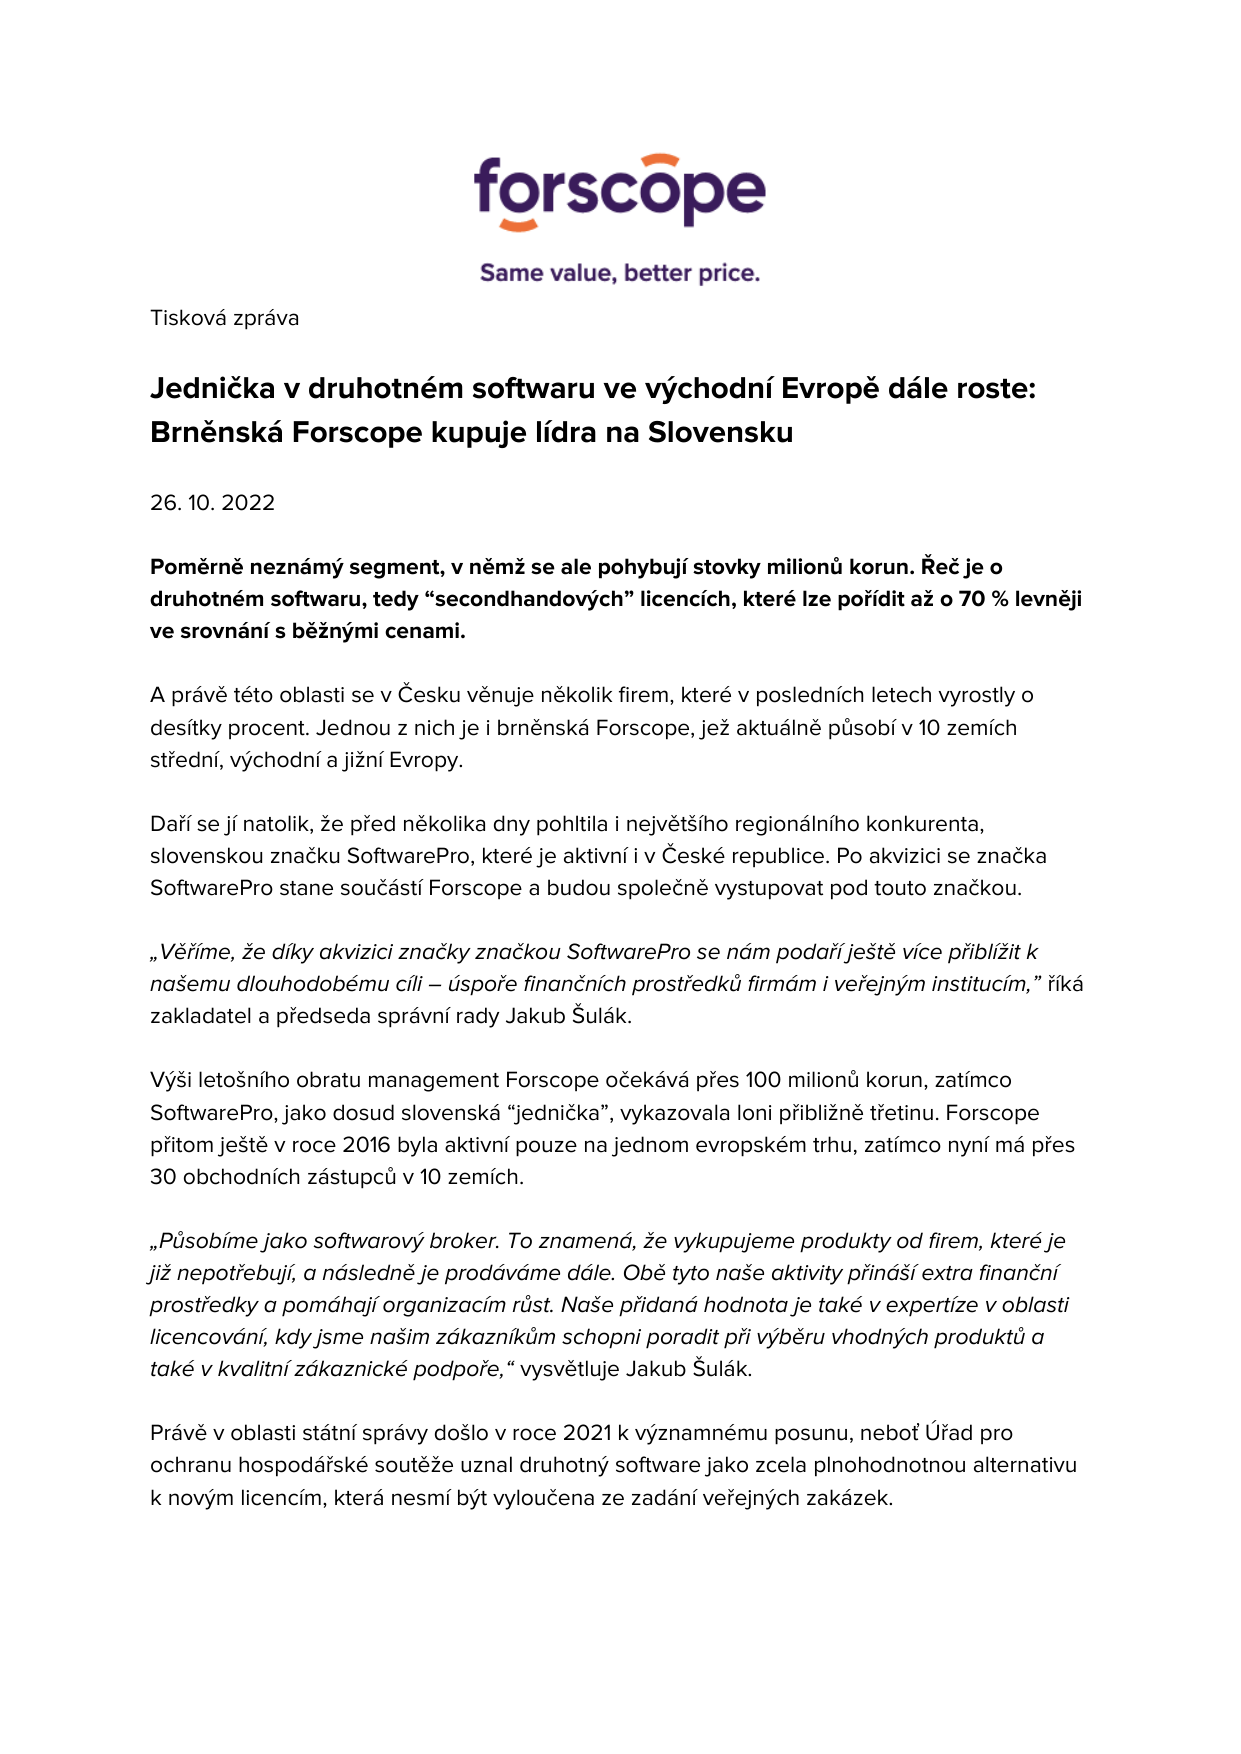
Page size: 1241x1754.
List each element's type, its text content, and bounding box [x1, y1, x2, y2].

picture [388, 150, 852, 301]
text 26. 10. 2022 Poměrně neznámý segment, v němž se ale pohybují stovky milionů korun. Řeč je o druhotném softwaru, tedy “secondhandových” licencích, které lze pořídit až o 70 % levněji ve srovnání s běžnými cenami. [150, 457, 1090, 646]
text A právě této oblasti se v Česku věnuje několik firem, které v posledních letech vyrostly o desítky procent. Jednou z nich je i brněnská Forscope, jež aktuálně působí v 10 zemích střední, východní a jižní Evropy. [150, 682, 1090, 774]
text Právě v oblasti státní správy došlo v roce 2021 k významnému posunu, neboť Úřad pro ochranu hospodářské soutěže uznal druhotný software jako zcela plnohodnotnou alternativu k novým licencím, která nesmí být vyloučena ze zadání veřejných zakázek. [150, 1420, 1090, 1512]
text Tisková zpráva Jednička v druhotném softwaru ve východní Evropě dále roste: Brněnská Forscope kupuje lídra na Slovensku [150, 304, 1090, 452]
text Daří se jí natolik, že před několika dny pohltila i největšího regionálního konkurenta, slovenskou značku SoftwarePro, které je aktivní i v České republice. Po akvizici se značka SoftwarePro stane součástí Forscope a budou společně vystupovat pod touto značkou. [150, 810, 1090, 902]
text „Působíme jako softwarový broker. To znamená, že vykupujeme produkty od firem, které je již nepotřebují, a následně je prodáváme dále. Obě tyto naše aktivity přináší extra finanční prostředky a pomáhají organizacím růst. Naše přidaná hodnota je také v expertíze v oblasti licencování, kdy jsme našim zákazníkům schopni poradit při výběru vhodných produktů a také v kvalitní zákaznické podpoře,“ vysvětluje Jakub Šulák. [150, 1227, 1090, 1383]
text Výši letošního obratu management Forscope očekává přes 100 milionů korun, zatímco SoftwarePro, jako dosud slovenská “jednička”, vykazovala loni přibližně třetinu. Forscope přitom ještě v roce 2016 byla aktivní pouze na jednom evropském trhu, zatímco nyní má přes 30 obchodních zástupců v 10 zemích. [150, 1067, 1090, 1191]
text „Věříme, že díky akvizici značky značkou SoftwarePro se nám podaří ještě více přiblížit k našemu dlouhodobému cíli – úspoře finančních prostředků firmám i veřejným institucím,” říká zakladatel a předseda správní rady Jakub Šulák. [150, 938, 1090, 1031]
